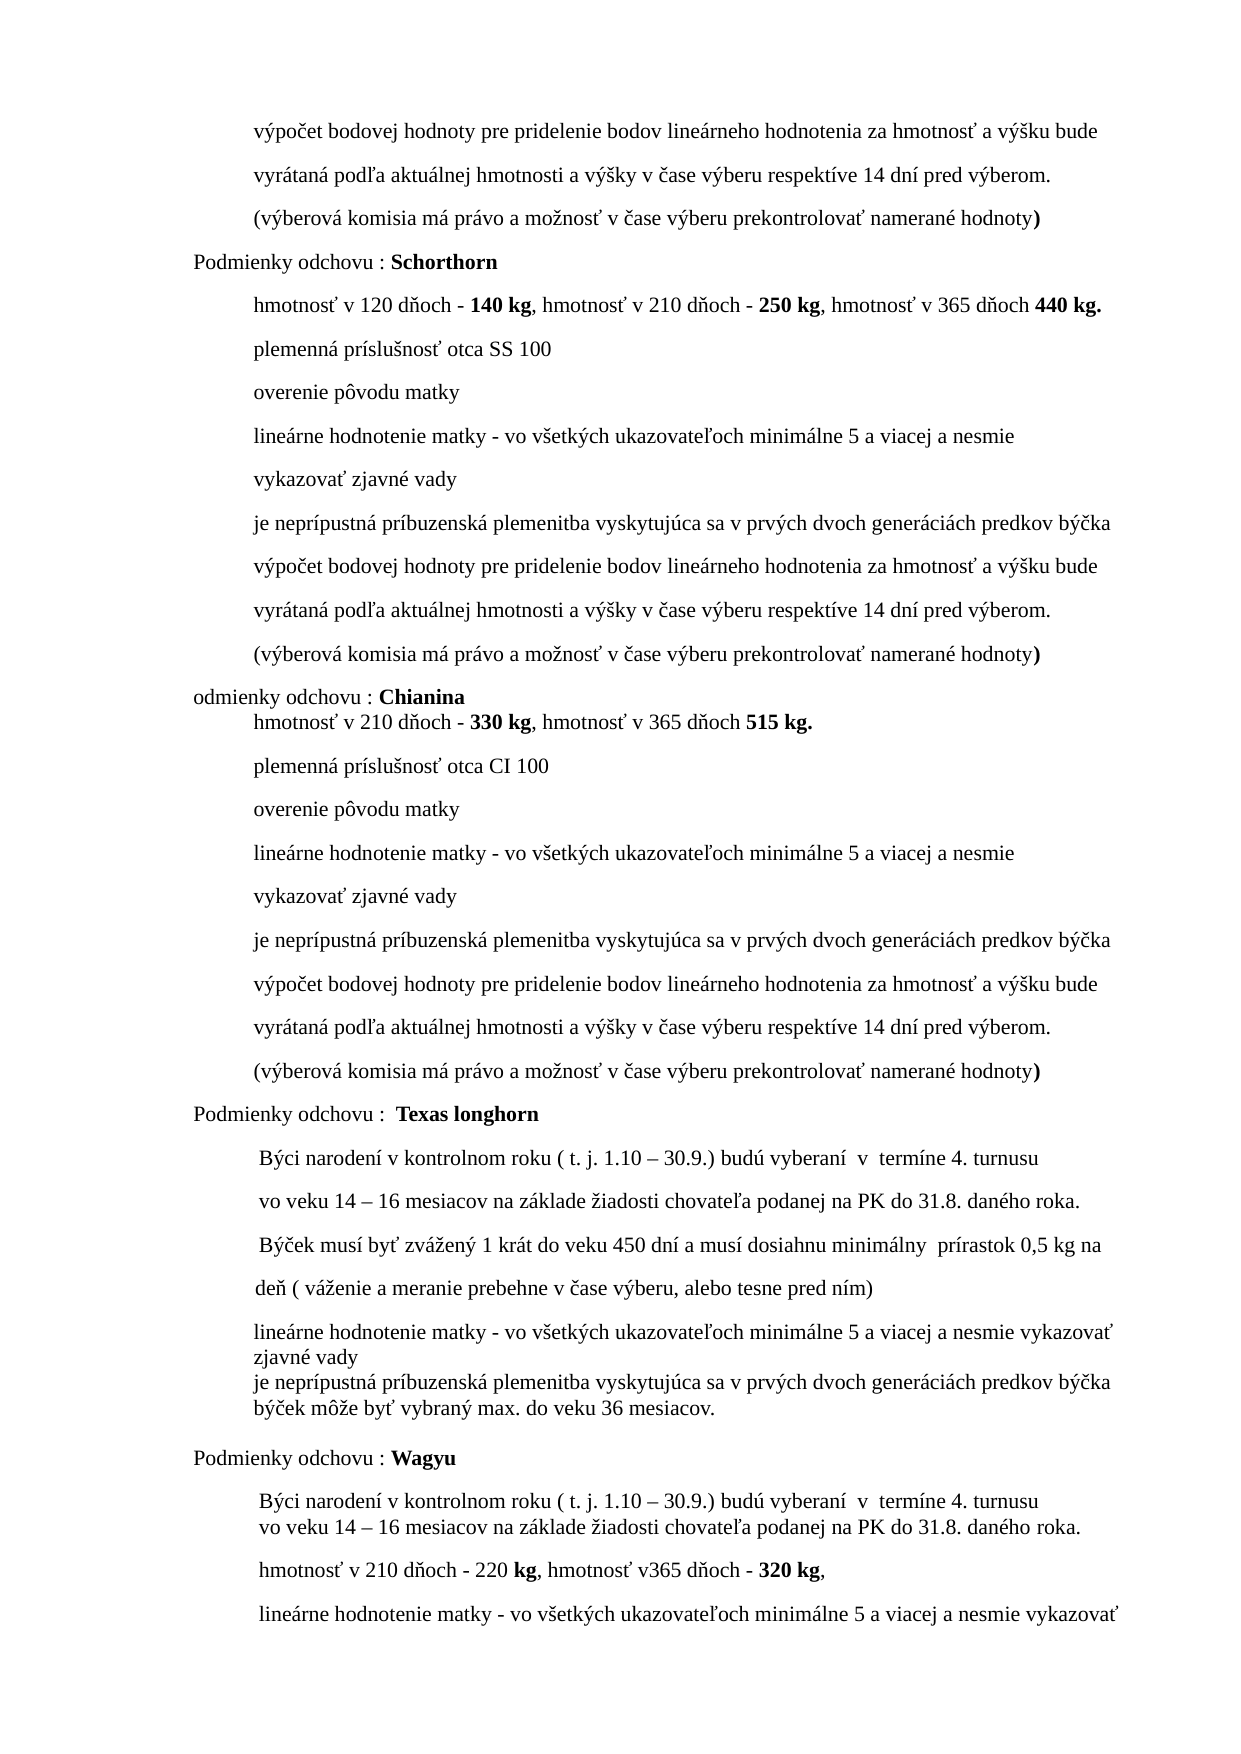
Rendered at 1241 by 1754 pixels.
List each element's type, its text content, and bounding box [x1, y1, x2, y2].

list odmienky odchovu : Chianina [193, 684, 1122, 709]
list vyrátaná podľa aktuálnej hmotnosti a výšky v čase výberu respektíve 14 dní pred výberom. [193, 162, 1122, 187]
list zjavné vady [193, 1344, 1122, 1369]
list Býci narodení v kontrolnom roku ( t. j. 1.10 – 30.9.) budú vyberaní v termíne 4. turnusu [193, 1145, 1122, 1170]
list je neprípustná príbuzenská plemenitba vyskytujúca sa v prvých dvoch generáciách predkov býčka [193, 927, 1122, 952]
list vykazovať zjavné vady [193, 466, 1122, 492]
list býček môže byť vybraný max. do veku 36 mesiacov. [193, 1394, 1122, 1420]
list overenie pôvodu matky [193, 379, 1122, 404]
list vykazovať zjavné vady [193, 883, 1122, 909]
list Býci narodení v kontrolnom roku ( t. j. 1.10 – 30.9.) budú vyberaní v termíne 4. turnusu [193, 1488, 1122, 1514]
list je neprípustná príbuzenská plemenitba vyskytujúca sa v prvých dvoch generáciách predkov býčka [193, 1369, 1122, 1394]
list lineárne hodnotenie matky - vo všetkých ukazovateľoch minimálne 5 a viacej a nesmie vykazovať [193, 1601, 1122, 1626]
list Podmienky odchovu : Wagyu [193, 1445, 1122, 1470]
list hmotnosť v 210 dňoch - 220 kg, hmotnosť v365 dňoch - 320 kg, [193, 1557, 1122, 1582]
list vyrátaná podľa aktuálnej hmotnosti a výšky v čase výberu respektíve 14 dní pred výberom. [193, 597, 1122, 622]
list Podmienky odchovu : Texas longhorn [193, 1101, 1122, 1126]
list (výberová komisia má právo a možnosť v čase výberu prekontrolovať namerané hodnoty) [193, 1058, 1122, 1083]
list vo veku 14 – 16 mesiacov na základe žiadosti chovateľa podanej na PK do 31.8. daného roka. [193, 1514, 1122, 1539]
list (výberová komisia má právo a možnosť v čase výberu prekontrolovať namerané hodnoty) [193, 641, 1122, 666]
list lineárne hodnotenie matky - vo všetkých ukazovateľoch minimálne 5 a viacej a nesmie [193, 423, 1122, 448]
list plemenná príslušnosť otca SS 100 [193, 336, 1122, 361]
list vyrátaná podľa aktuálnej hmotnosti a výšky v čase výberu respektíve 14 dní pred výberom. [193, 1014, 1122, 1039]
text deň ( váženie a meranie prebehne v čase výberu, alebo tesne pred ním) [118, 1275, 1122, 1301]
list hmotnosť v 120 dňoch - 140 kg, hmotnosť v 210 dňoch - 250 kg, hmotnosť v 365 dňoch 440 kg. [193, 292, 1122, 317]
list plemenná príslušnosť otca CI 100 [193, 753, 1122, 778]
list výpočet bodovej hodnoty pre pridelenie bodov lineárneho hodnotenia za hmotnosť a výšku bude [193, 553, 1122, 579]
list Býček musí byť zvážený 1 krát do veku 450 dní a musí dosiahnu minimálny prírastok 0,5 kg na [193, 1232, 1122, 1257]
list lineárne hodnotenie matky - vo všetkých ukazovateľoch minimálne 5 a viacej a nesmie [193, 840, 1122, 865]
list (výberová komisia má právo a možnosť v čase výberu prekontrolovať namerané hodnoty) [193, 205, 1122, 230]
list Podmienky odchovu : Schorthorn [193, 249, 1122, 274]
list hmotnosť v 210 dňoch - 330 kg, hmotnosť v 365 dňoch 515 kg. [193, 709, 1122, 734]
list je neprípustná príbuzenská plemenitba vyskytujúca sa v prvých dvoch generáciách predkov býčka [193, 510, 1122, 535]
list výpočet bodovej hodnoty pre pridelenie bodov lineárneho hodnotenia za hmotnosť a výšku bude [193, 118, 1122, 143]
list vo veku 14 – 16 mesiacov na základe žiadosti chovateľa podanej na PK do 31.8. daného roka. [193, 1188, 1122, 1213]
list overenie pôvodu matky [193, 796, 1122, 822]
list lineárne hodnotenie matky - vo všetkých ukazovateľoch minimálne 5 a viacej a nesmie vykazovať [193, 1319, 1122, 1344]
list výpočet bodovej hodnoty pre pridelenie bodov lineárneho hodnotenia za hmotnosť a výšku bude [193, 971, 1122, 996]
